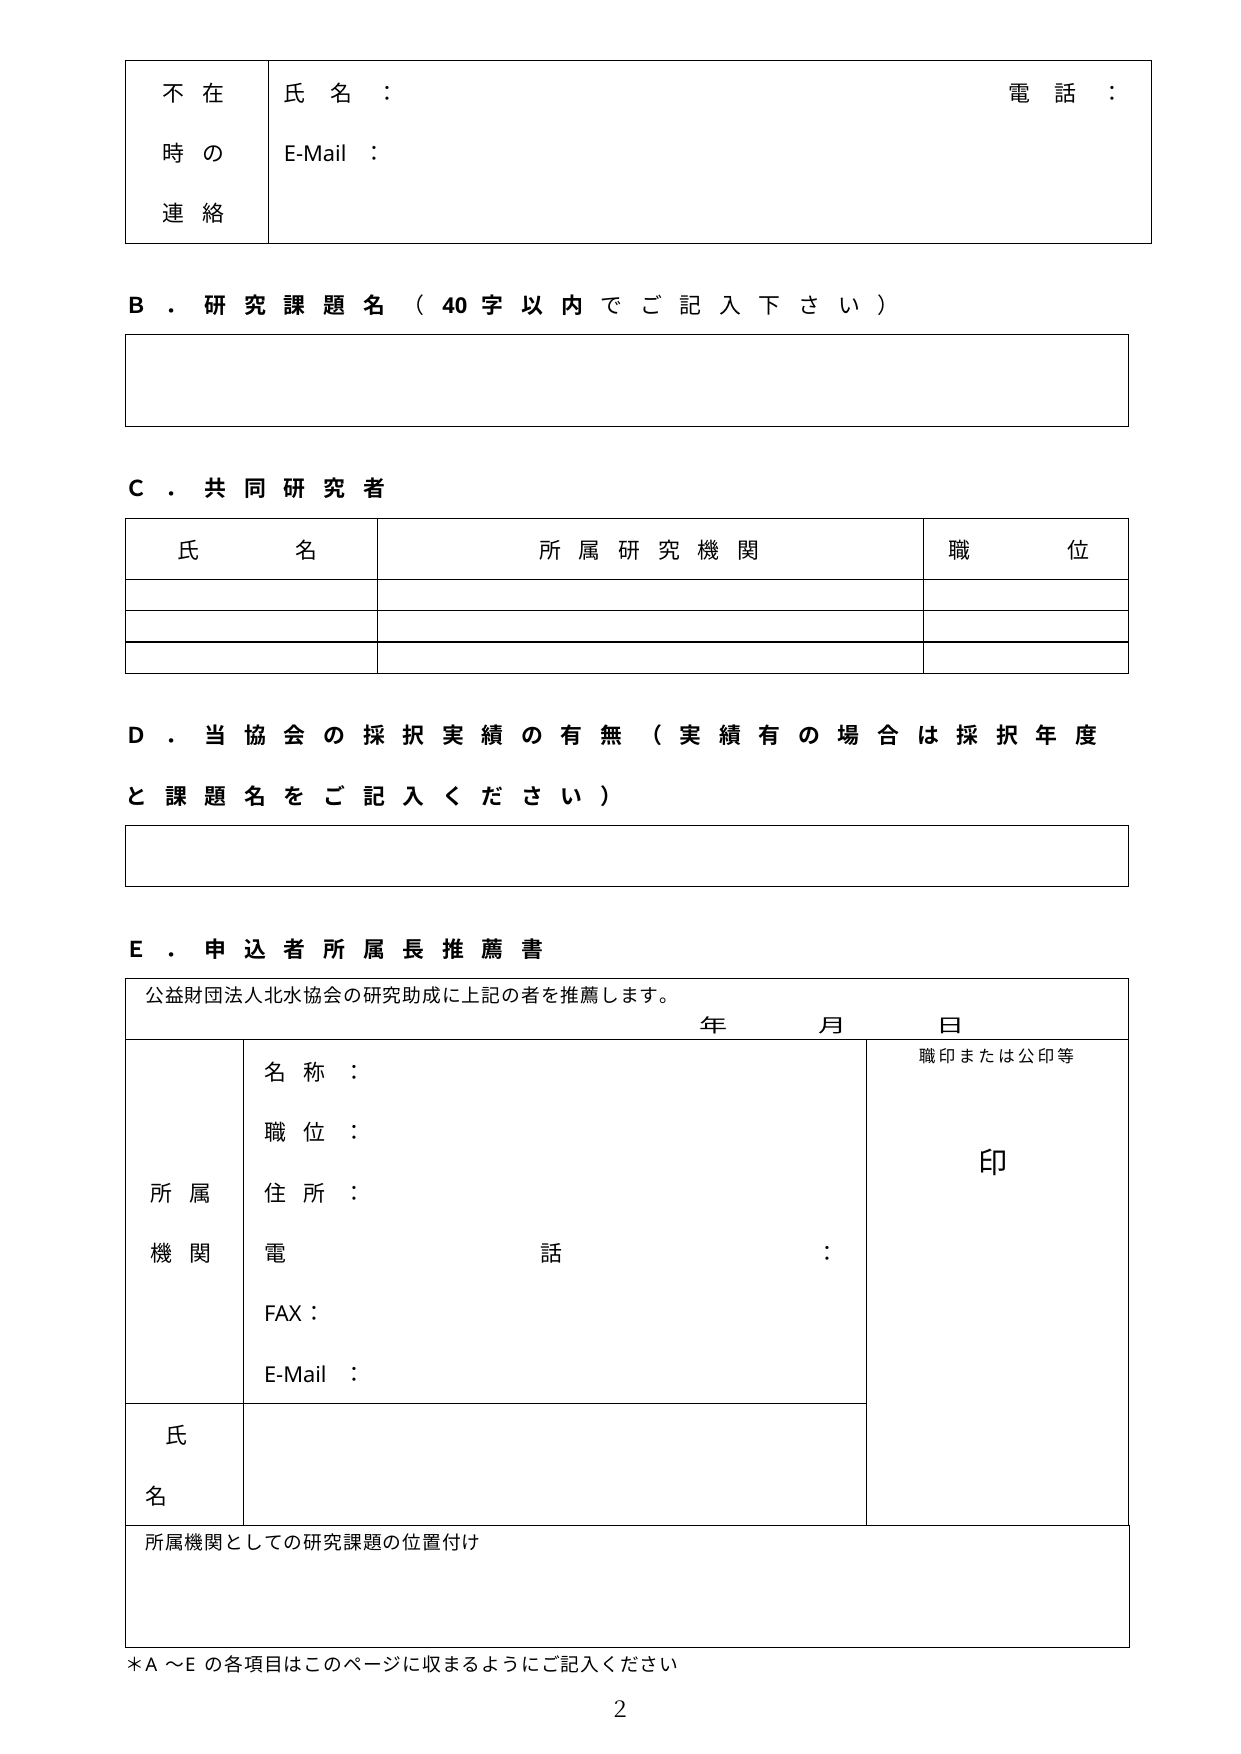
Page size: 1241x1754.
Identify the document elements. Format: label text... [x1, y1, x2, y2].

table_cell 所属機関 [126, 1040, 243, 1403]
table_header [126, 335, 1128, 426]
table_cell 氏 名 [126, 1404, 243, 1525]
table_header 氏 名 [126, 519, 377, 579]
table_cell 職印または公印等 印 [867, 1040, 1128, 1525]
table_cell [126, 643, 377, 673]
text ＊A～Eの各項目はこのページに収まるようにご記入ください [125, 1648, 1115, 1678]
table_cell [924, 643, 1128, 673]
table_cell [126, 611, 377, 641]
table_cell [126, 580, 377, 610]
table_cell [378, 580, 923, 610]
table_cell [924, 580, 1128, 610]
table_cell 不在時の連絡 [126, 61, 268, 242]
text Ｂ．研究課題名（40字以内でご記入下さい） [125, 274, 1115, 334]
table_header 公益財団法人北水協会の研究助成に上記の者を推薦します。 年 月 日 [126, 979, 1128, 1039]
table_cell [378, 643, 923, 673]
table_header 職 位 [924, 519, 1128, 579]
table_header [126, 826, 1128, 886]
table_cell 氏名： 電話： E-Mail： [269, 61, 1151, 242]
text Ｃ．共同研究者 [125, 457, 1115, 517]
text Ｅ．申込者所属長推薦書 [125, 917, 1115, 978]
table_cell [378, 611, 923, 641]
table_cell [924, 611, 1128, 641]
table_cell 所属機関としての研究課題の位置付け [126, 1526, 1129, 1647]
table_cell 名称： 職位： 住所： 電話： FAX： E-Mail： [244, 1040, 866, 1403]
table_cell [244, 1404, 866, 1525]
text Ｄ．当協会の採択実績の有無（実績有の場合は採択年度と課題名をご記入ください） [125, 704, 1115, 825]
table_header 所属研究機関 [378, 519, 923, 579]
